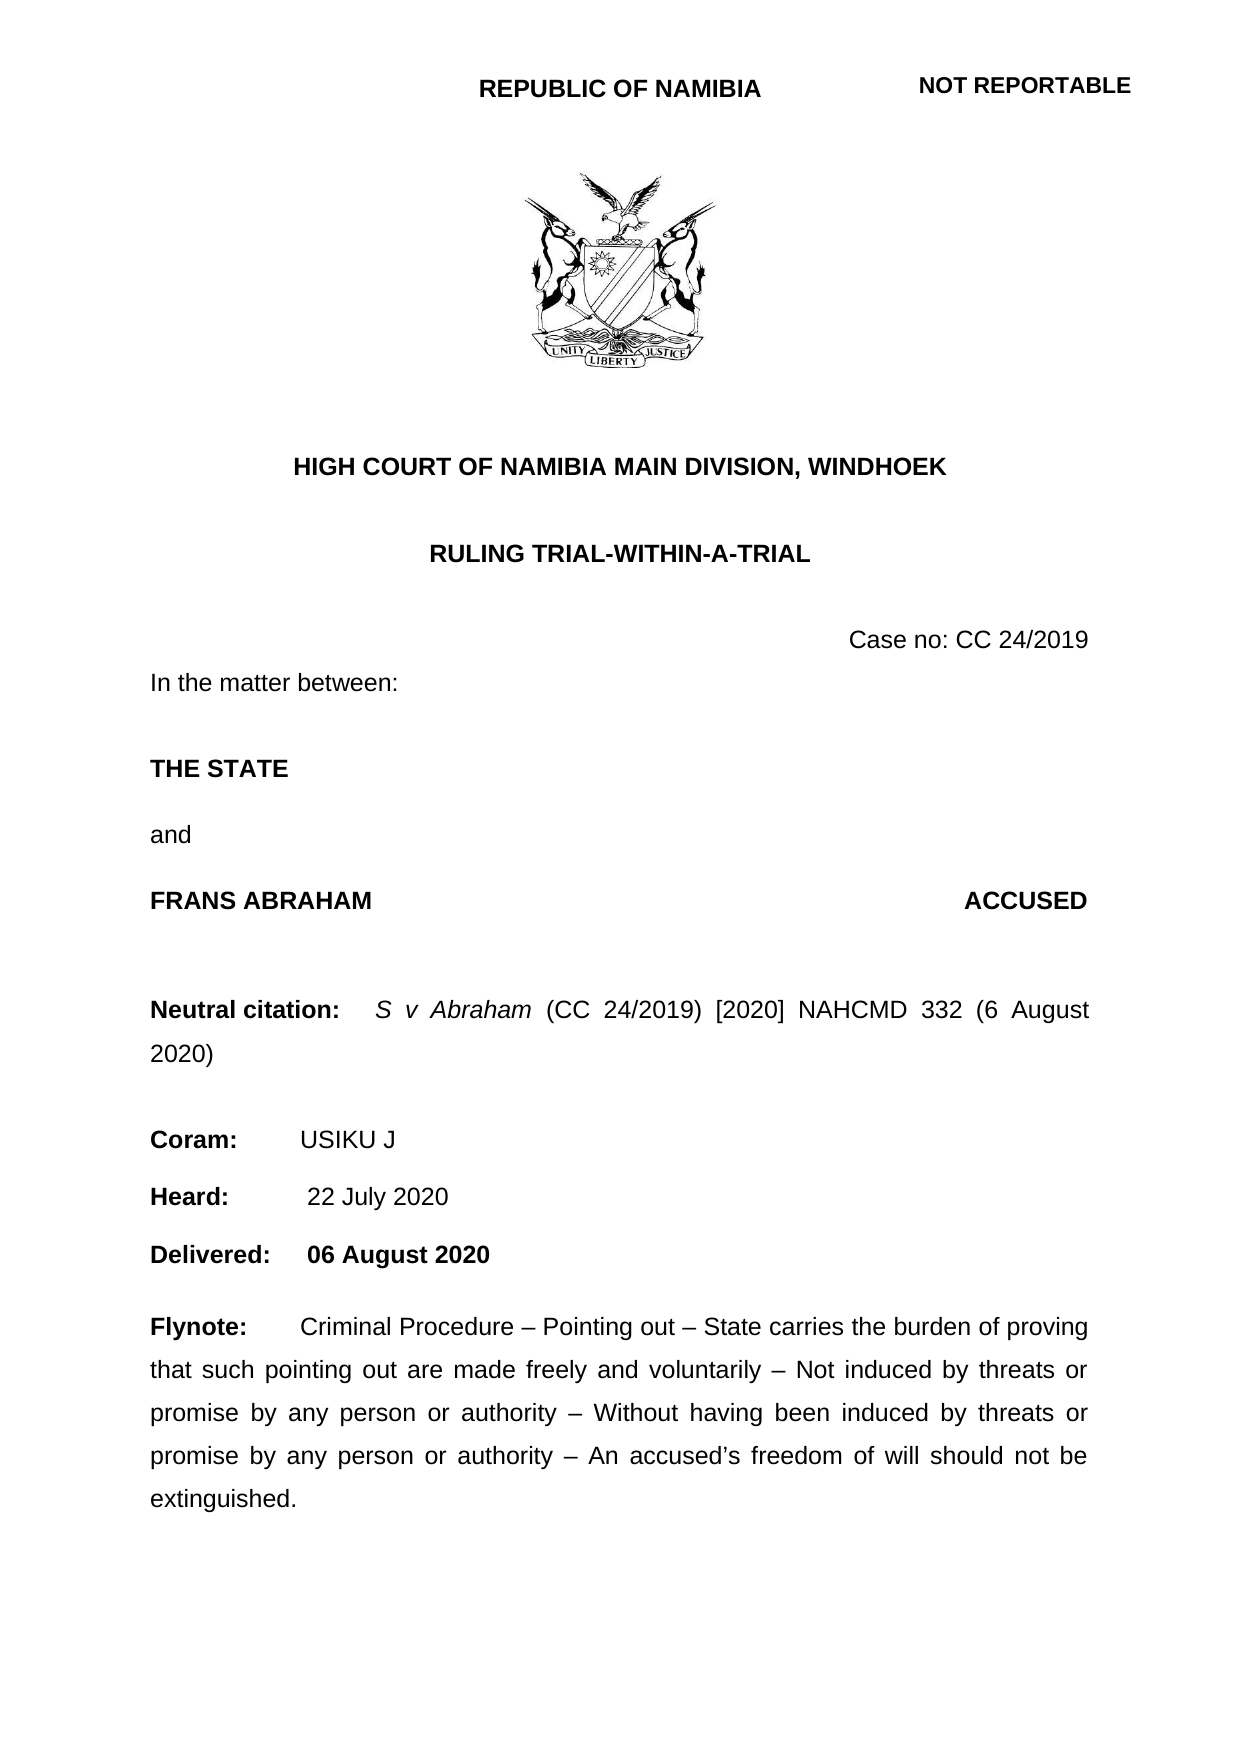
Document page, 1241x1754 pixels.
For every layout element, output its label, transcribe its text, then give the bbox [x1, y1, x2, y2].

text Delivered: 06 August 2020 [150, 1240, 1090, 1268]
text In the matter between: [150, 668, 1090, 697]
text HIGH COURT OF NAMIBIA MAIN DIVISION, WINDHOEK [150, 452, 1090, 481]
text Neutral citation: S v Abraham (CC 24/2019) [2020] NAHCMD 332 (6 August 2020) [150, 995, 1090, 1067]
text Heard: 22 July 2020 [150, 1182, 1090, 1211]
text Flynote: Criminal Procedure – Pointing out – State carries the burden of proving that such pointing out are made freely and voluntarily – Not induced by threats or promise by any person or authority – Without having been induced by threats or promise by any person or authority – An accused’s freedom of will should not be extinguished. [150, 1312, 1090, 1513]
text FRANS ABRAHAM ACCUSED [150, 886, 1090, 915]
text RULING TRIAL-WITHIN-A-TRIAL [150, 538, 1090, 567]
text and [150, 820, 1090, 849]
text Coram: USIKU J [150, 1125, 1090, 1153]
text THE STATE [150, 754, 1090, 783]
text Case no: CC 24/2019 [150, 625, 1090, 653]
picture [515, 160, 725, 378]
text REPUBLIC OF NAMIBIA [150, 74, 896, 103]
